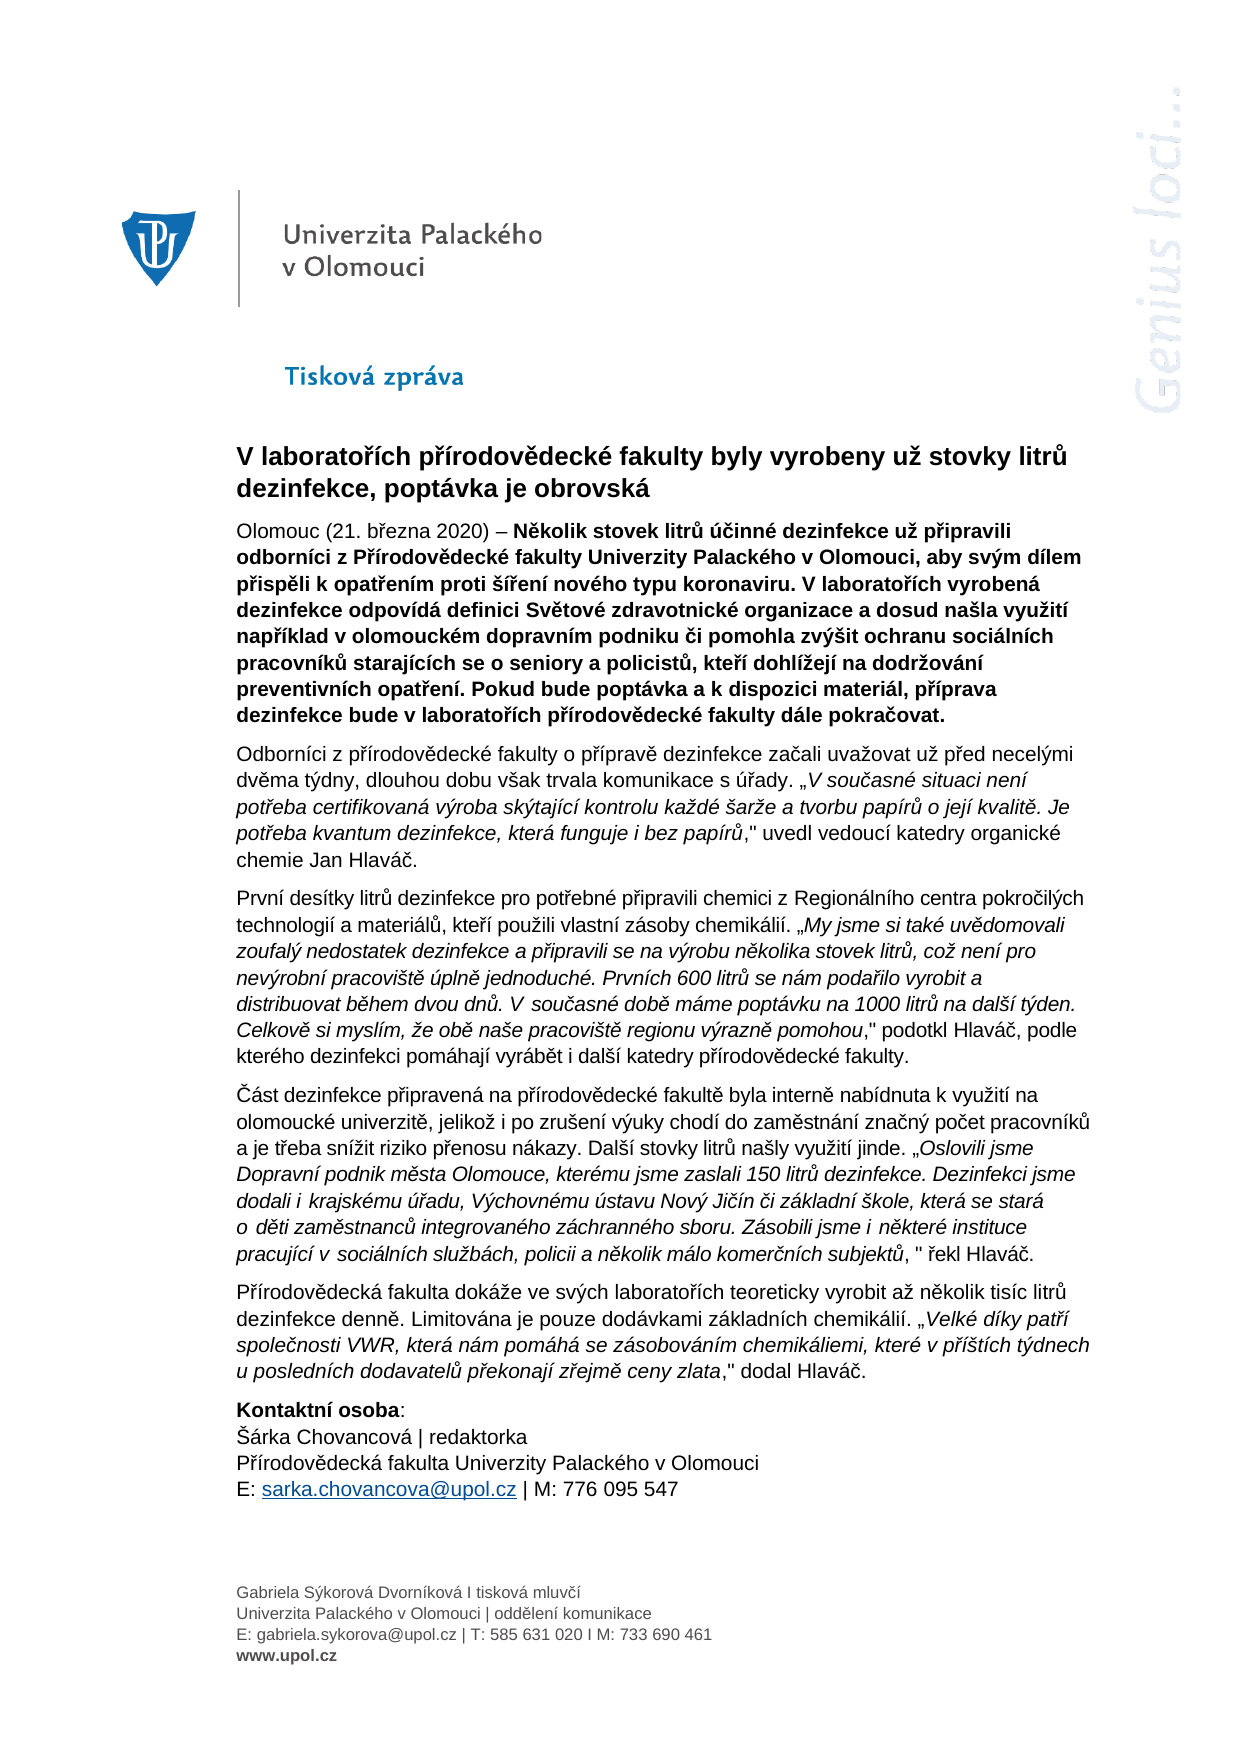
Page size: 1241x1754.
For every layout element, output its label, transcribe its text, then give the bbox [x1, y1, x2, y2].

text Olomouc (21. března 2020) – Několik stovek litrů účinné dezinfekce už připravili odborníci z Přírodovědecké fakulty Univerzity Palackého v Olomouci, aby svým dílem přispěli k opatřením proti šíření nového typu koronaviru. V laboratořích vyrobená dezinfekce odpovídá definici Světové zdravotnické organizace a dosud našla využití například v olomouckém dopravním podniku či pomohla zvýšit ochranu sociálních pracovníků starajících se o seniory a policistů, kteří dohlížejí na dodržování preventivních opatření. Pokud bude poptávka a k dispozici materiál, příprava dezinfekce bude v laboratořích přírodovědecké fakulty dále pokračovat. [236, 519, 1092, 727]
text V laboratořích přírodovědecké fakulty byly vyrobeny už stovky litrů dezinfekce, poptávka je obrovská [236, 219, 1092, 503]
text Kontaktní osoba: Šárka Chovancová | redaktorka Přírodovědecká fakulta Univerzity Palackého v Olomouci E: sarka.chovancova@upol.cz | M: 776 095 547 [236, 1398, 1092, 1501]
text Odborníci z přírodovědecké fakulty o přípravě dezinfekce začali uvažovat už před necelými dvěma týdny, dlouhou dobu však trvala komunikace s úřady. „V současné situaci není potřeba certifikovaná výroba skýtající kontrolu každé šarže a tvorbu papírů o její kvalitě. Je potřeba kvantum dezinfekce, která funguje i bez papírů," uvedl vedoucí katedry organické chemie Jan Hlaváč. [236, 742, 1092, 871]
text První desítky litrů dezinfekce pro potřebné připravili chemici z Regionálního centra pokročilých technologií a materiálů, kteří použili vlastní zásoby chemikálií. „My jsme si také uvědomovali zoufalý nedostatek dezinfekce a připravili se na výrobu několika stovek litrů, což není pro nevýrobní pracoviště úplně jednoduché. Prvních 600 litrů se nám podařilo vyrobit a distribuovat během dvou dnů. V současné době máme poptávku na 1000 litrů na další týden. Celkově si myslím, že obě naše pracoviště regionu výrazně pomohou," podotkl Hlaváč, podle kterého dezinfekci pomáhají vyrábět i další katedry přírodovědecké fakulty. [236, 886, 1092, 1068]
picture [121, 190, 542, 307]
picture [1132, 87, 1181, 413]
text Část dezinfekce připravená na přírodovědecké fakultě byla interně nabídnuta k využití na olomoucké univerzitě, jelikož i po zrušení výuky chodí do zaměstnání značný počet pracovníků a je třeba snížit riziko přenosu nákazy. Další stovky litrů našly využití jinde. „Oslovili jsme Dopravní podnik města Olomouce, kterému jsme zaslali 150 litrů dezinfekce. Dezinfekci jsme dodali i krajskému úřadu, Výchovnému ústavu Nový Jičín či základní škole, která se stará o děti zaměstnanců integrovaného záchranného sboru. Zásobili jsme i některé instituce pracující v sociálních službách, policii a několik málo komerčních subjektů, " řekl Hlaváč. [236, 1083, 1092, 1265]
text Přírodovědecká fakulta dokáže ve svých laboratořích teoreticky vyrobit až několik tisíc litrů dezinfekce denně. Limitována je pouze dodávkami základních chemikálií. „Velké díky patří společnosti VWR, která nám pomáhá se zásobováním chemikáliemi, které v příštích týdnech u posledních dodavatelů překonají zřejmě ceny zlata," dodal Hlaváč. [236, 1280, 1092, 1383]
